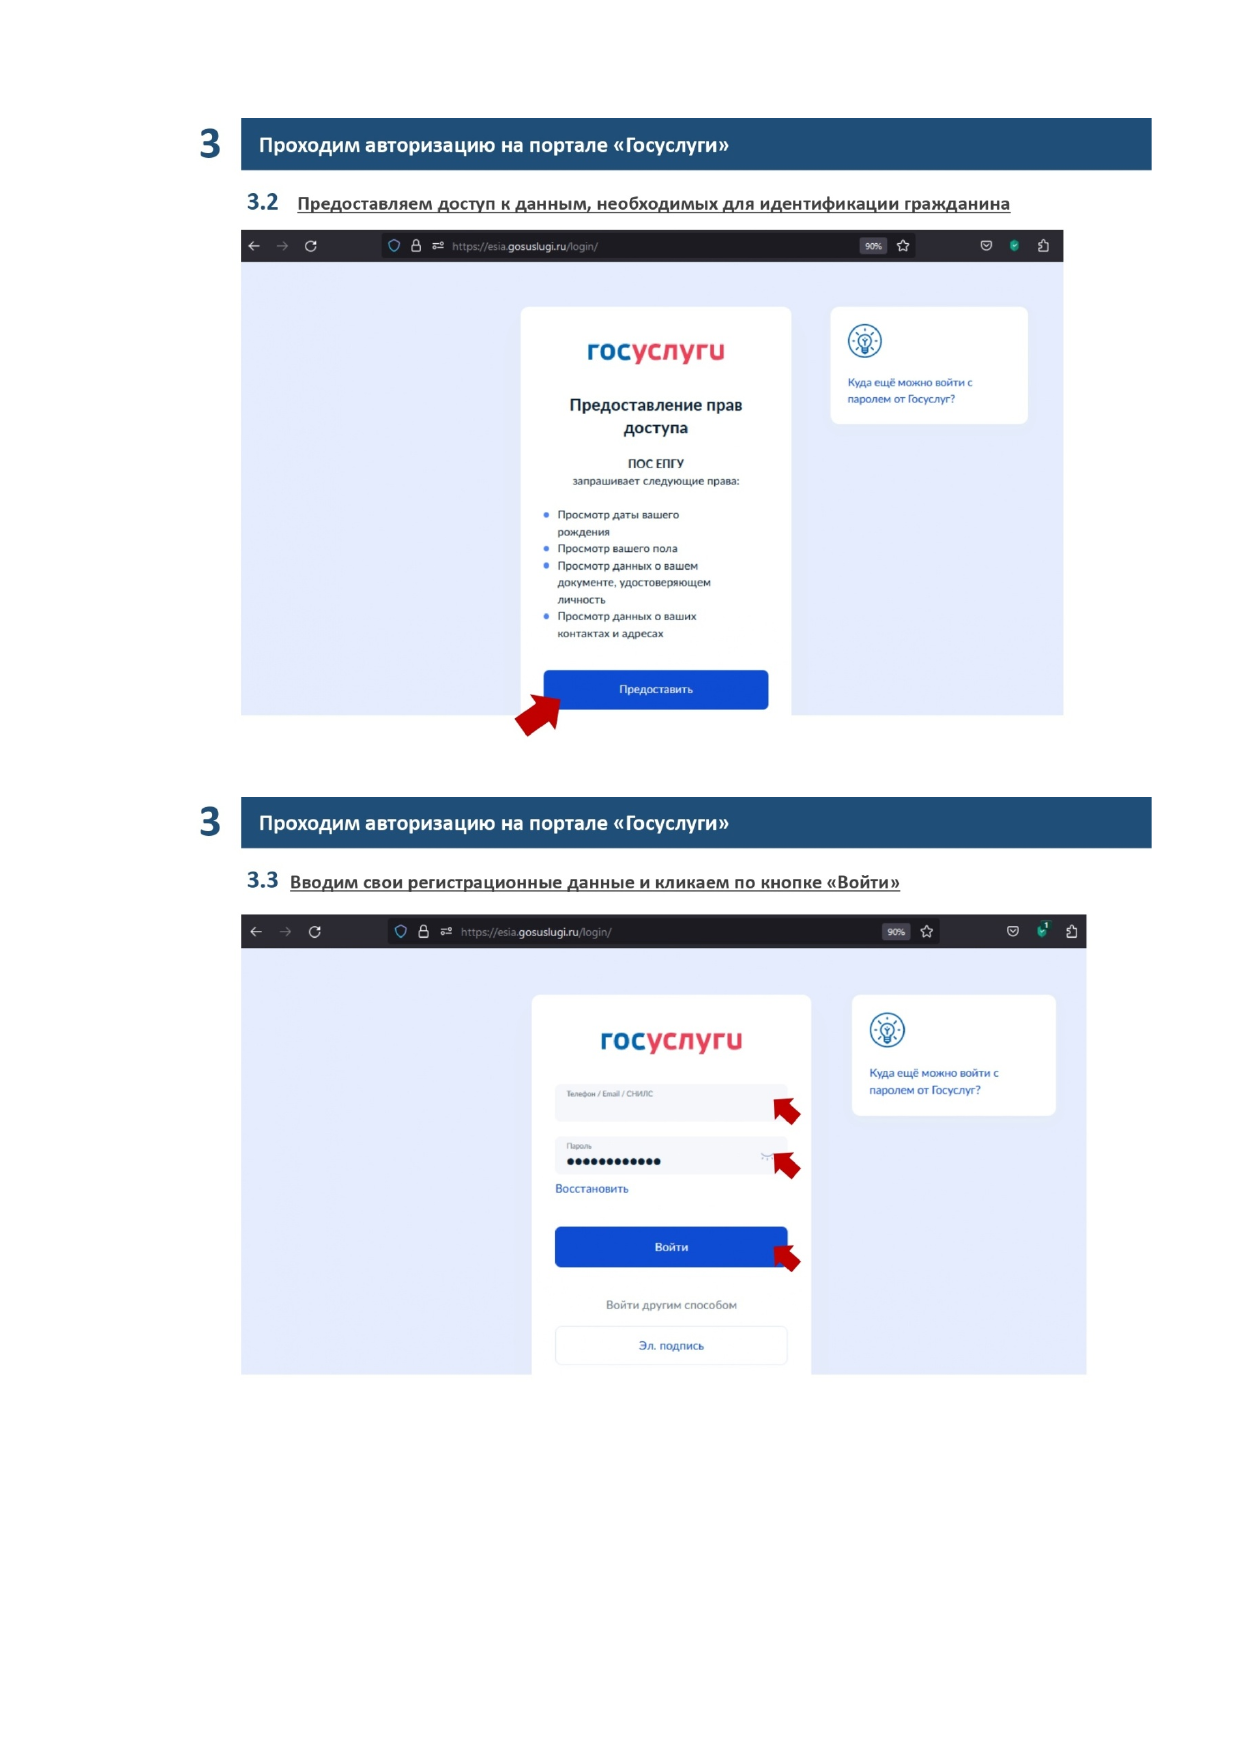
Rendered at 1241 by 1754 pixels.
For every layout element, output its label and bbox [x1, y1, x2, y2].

picture [177, 797, 1152, 1472]
picture [177, 118, 1152, 793]
